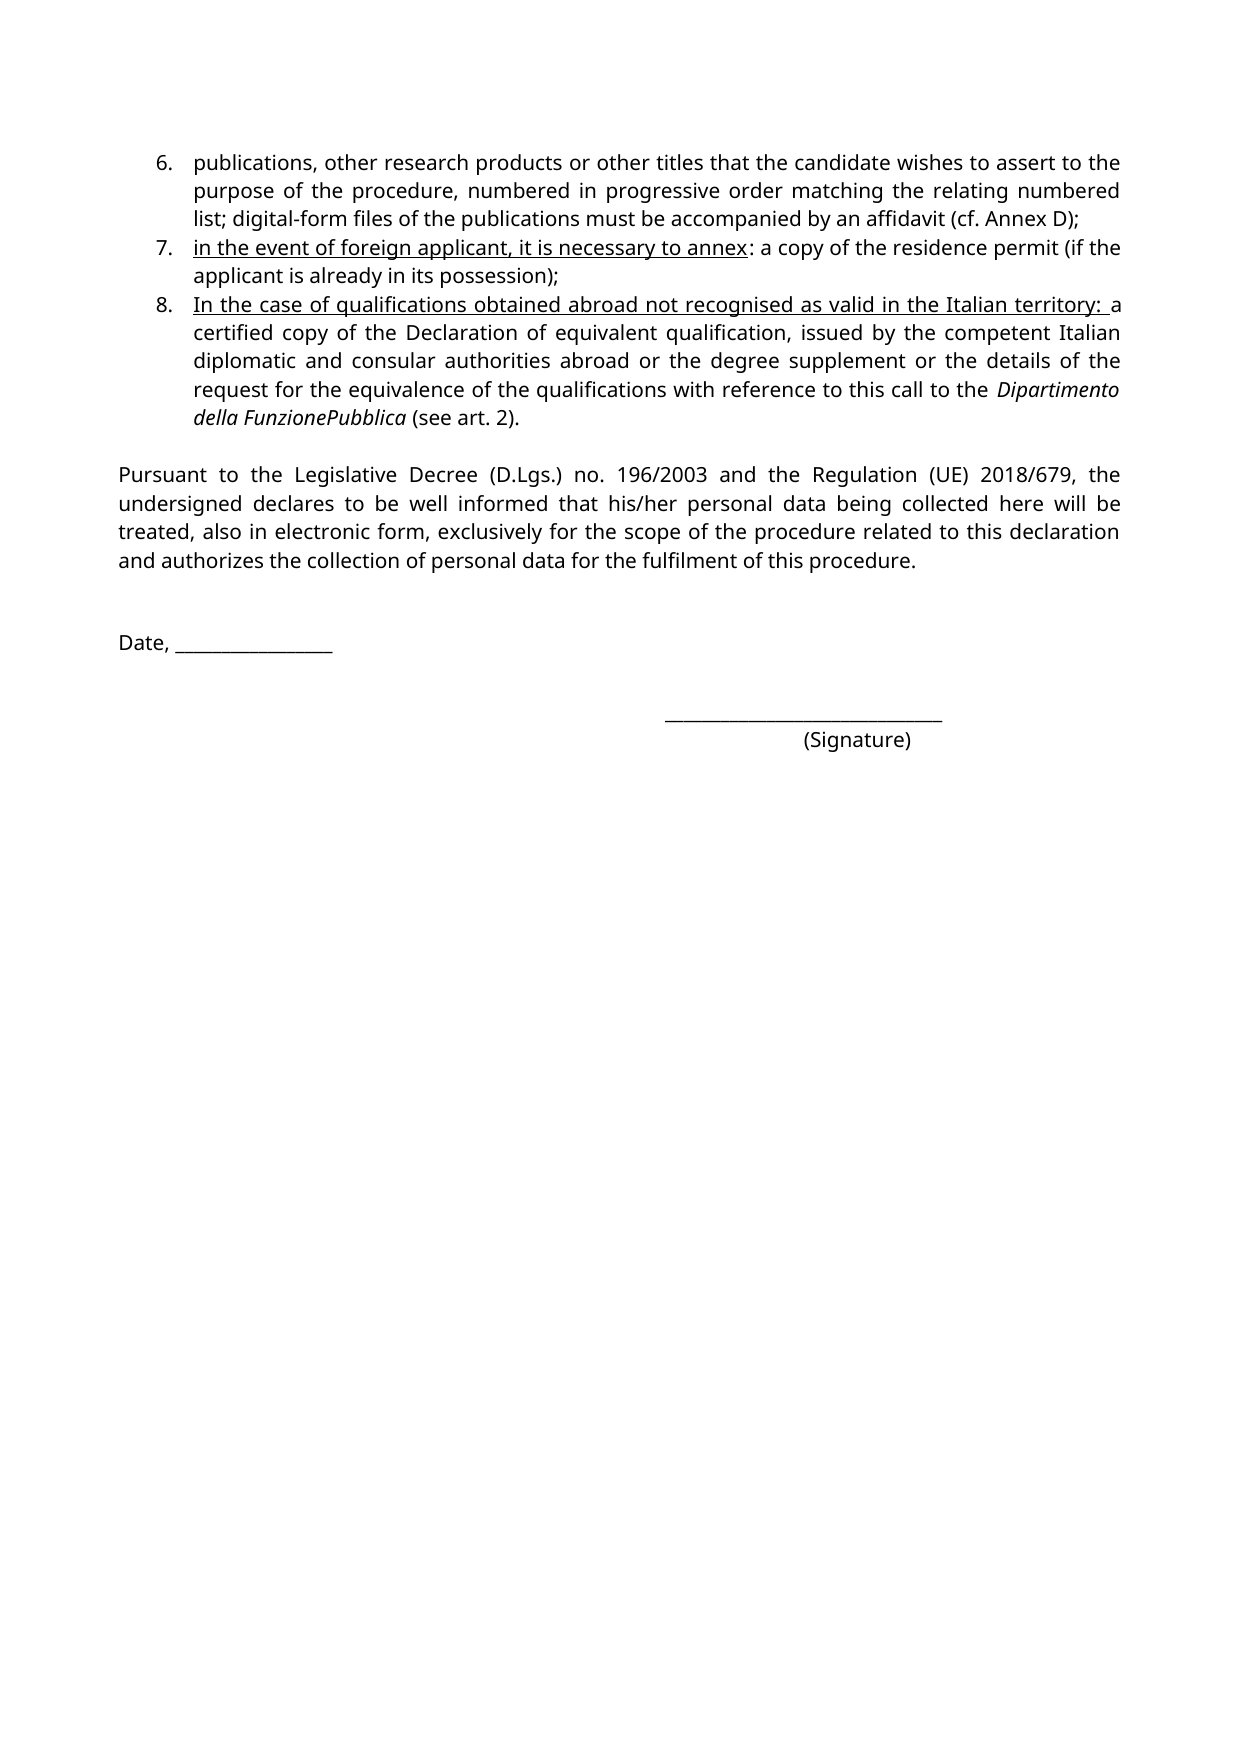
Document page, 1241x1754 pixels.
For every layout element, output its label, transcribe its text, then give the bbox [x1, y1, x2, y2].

text Pursuant to the Legislative Decree (D.Lgs.) no. 196/2003 and the Regulation (UE) 2018/679, the undersigned declares to be well informed that his/her personal data being collected here will be treated, also in electronic form, exclusively for the scope of the procedure related to this declaration and authorizes the collection of personal data for the fulfilment of this procedure. [118, 460, 1122, 574]
text ______________________________ [643, 697, 1122, 725]
text Date, _________________ [118, 628, 1122, 656]
text (Signature) [118, 725, 1122, 754]
list publications, other research products or other titles that the candidate wishes to assert to the purpose of the procedure, numbered in progressive order matching the relating numbered list; digital-form files of the publications must be accompanied by an affidavit (cf. Annex D); [156, 148, 1122, 233]
list In the case of qualifications obtained abroad not recognised as valid in the Italian territory: a certified copy of the Declaration of equivalent qualification, issued by the competent Italian diplomatic and consular authorities abroad or the degree supplement or the details of the request for the equivalence of the qualifications with reference to this call to the Dipartimento della FunzionePubblica (see art. 2). [156, 290, 1122, 432]
list in the event of foreign applicant, it is necessary to annex: a copy of the residence permit (if the applicant is already in its possession); [156, 233, 1122, 290]
